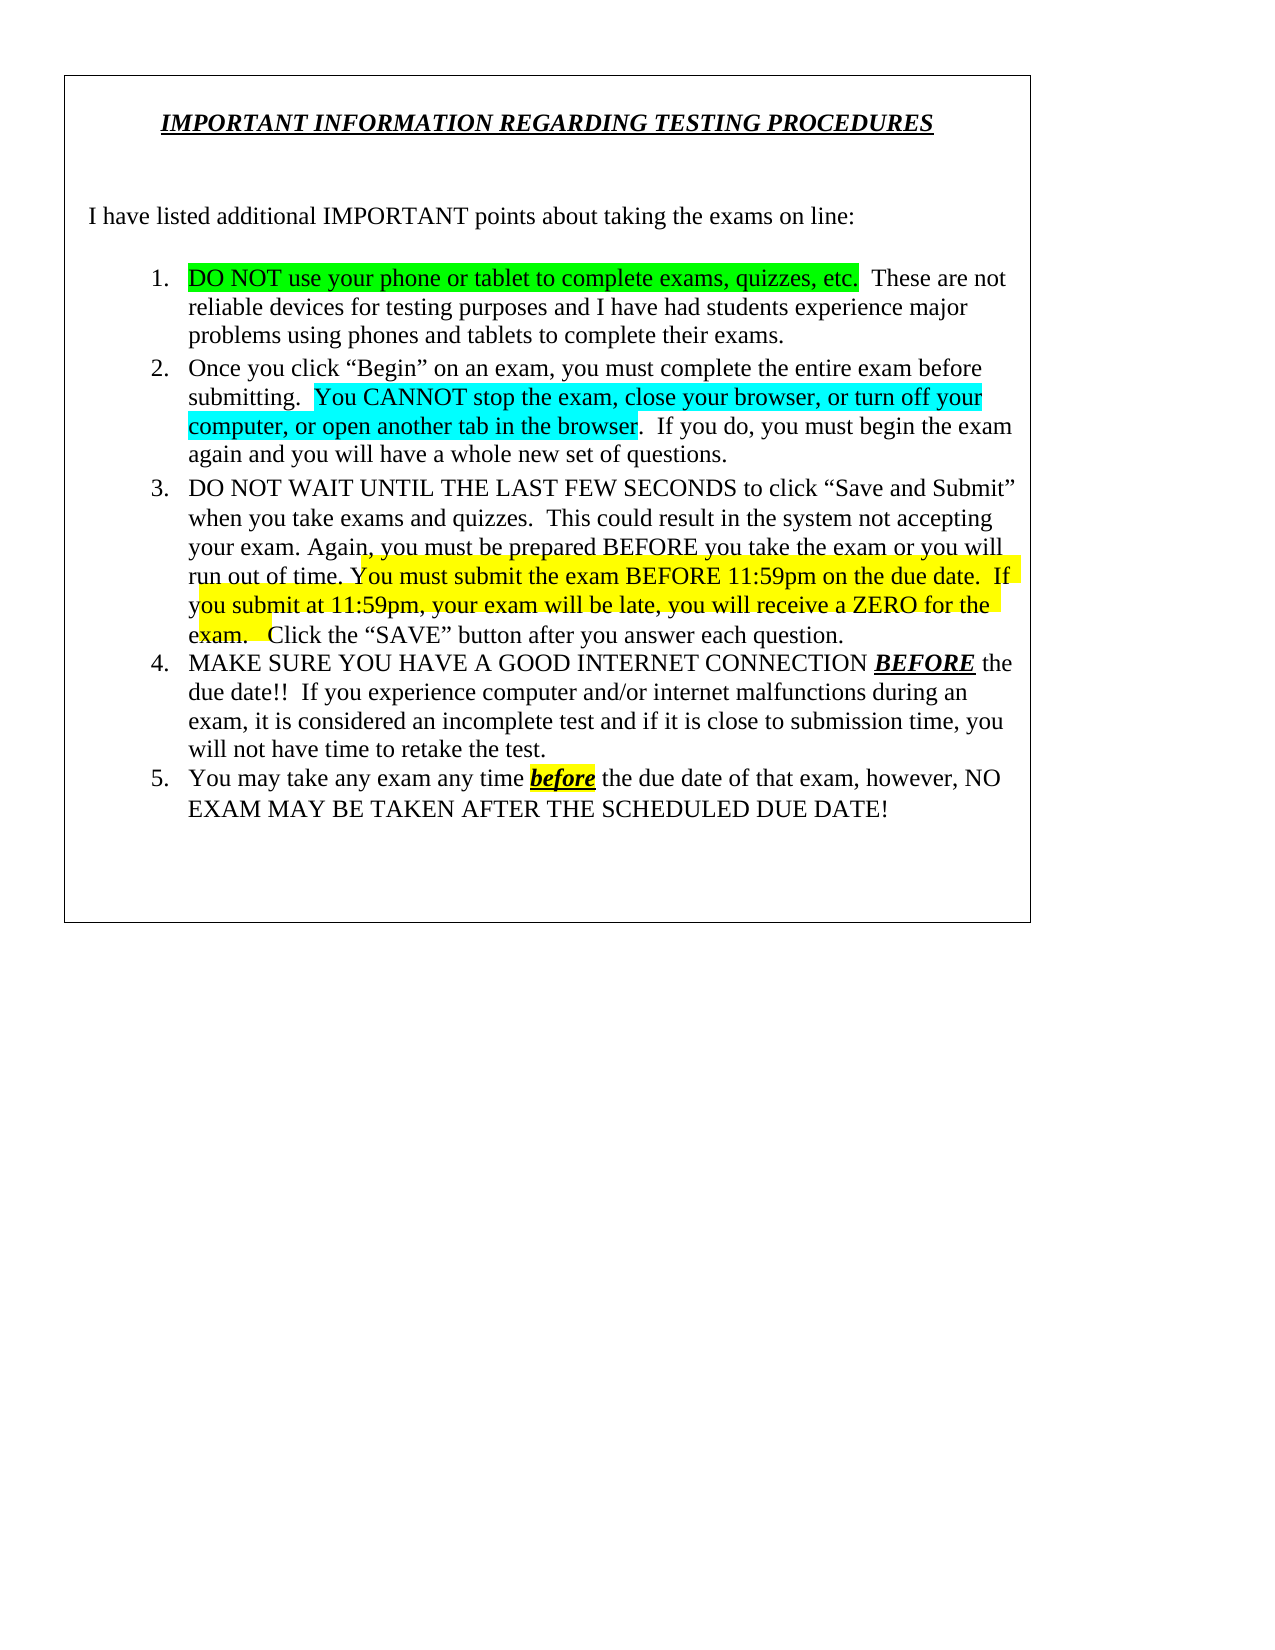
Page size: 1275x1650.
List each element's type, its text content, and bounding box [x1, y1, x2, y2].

table_header IMPORTANT INFORMATION REGARDING TESTING PROCEDURES I have listed additional IMPORTANT points about taking the exams on line: DO NOT use your phone or tablet to complete exams, quizzes, etc. These are not reliable devices for testing purposes and I have had students experience major problems using phones and tablets to complete their exams. Once you click “Begin” on an exam, you must complete the entire exam before submitting. You CANNOT stop the exam, close your browser, or turn off your computer, or open another tab in the browser. If you do, you must begin the exam again and you will have a whole new set of questions. DO NOT WAIT UNTIL THE LAST FEW SECONDS to click “Save and Submit” when you take exams and quizzes. This could result in the system not accepting your exam. Again, you must be prepared BEFORE you take the exam or you will run out of time. You must submit the exam BEFORE 11:59pm on the due date. If you submit at 11:59pm, your exam will be late, you will receive a ZERO for the exam. Click the “SAVE” button after you answer each question. MAKE SURE YOU HAVE A GOOD INTERNET CONNECTION BEFORE the due date!! If you experience computer and/or internet malfunctions during an exam, it is considered an incomplete test and if it is close to submission time, you will not have time to retake the test. You may take any exam any time before the due date of that exam, however, NO EXAM MAY BE TAKEN AFTER THE SCHEDULED DUE DATE! [65, 76, 1030, 922]
